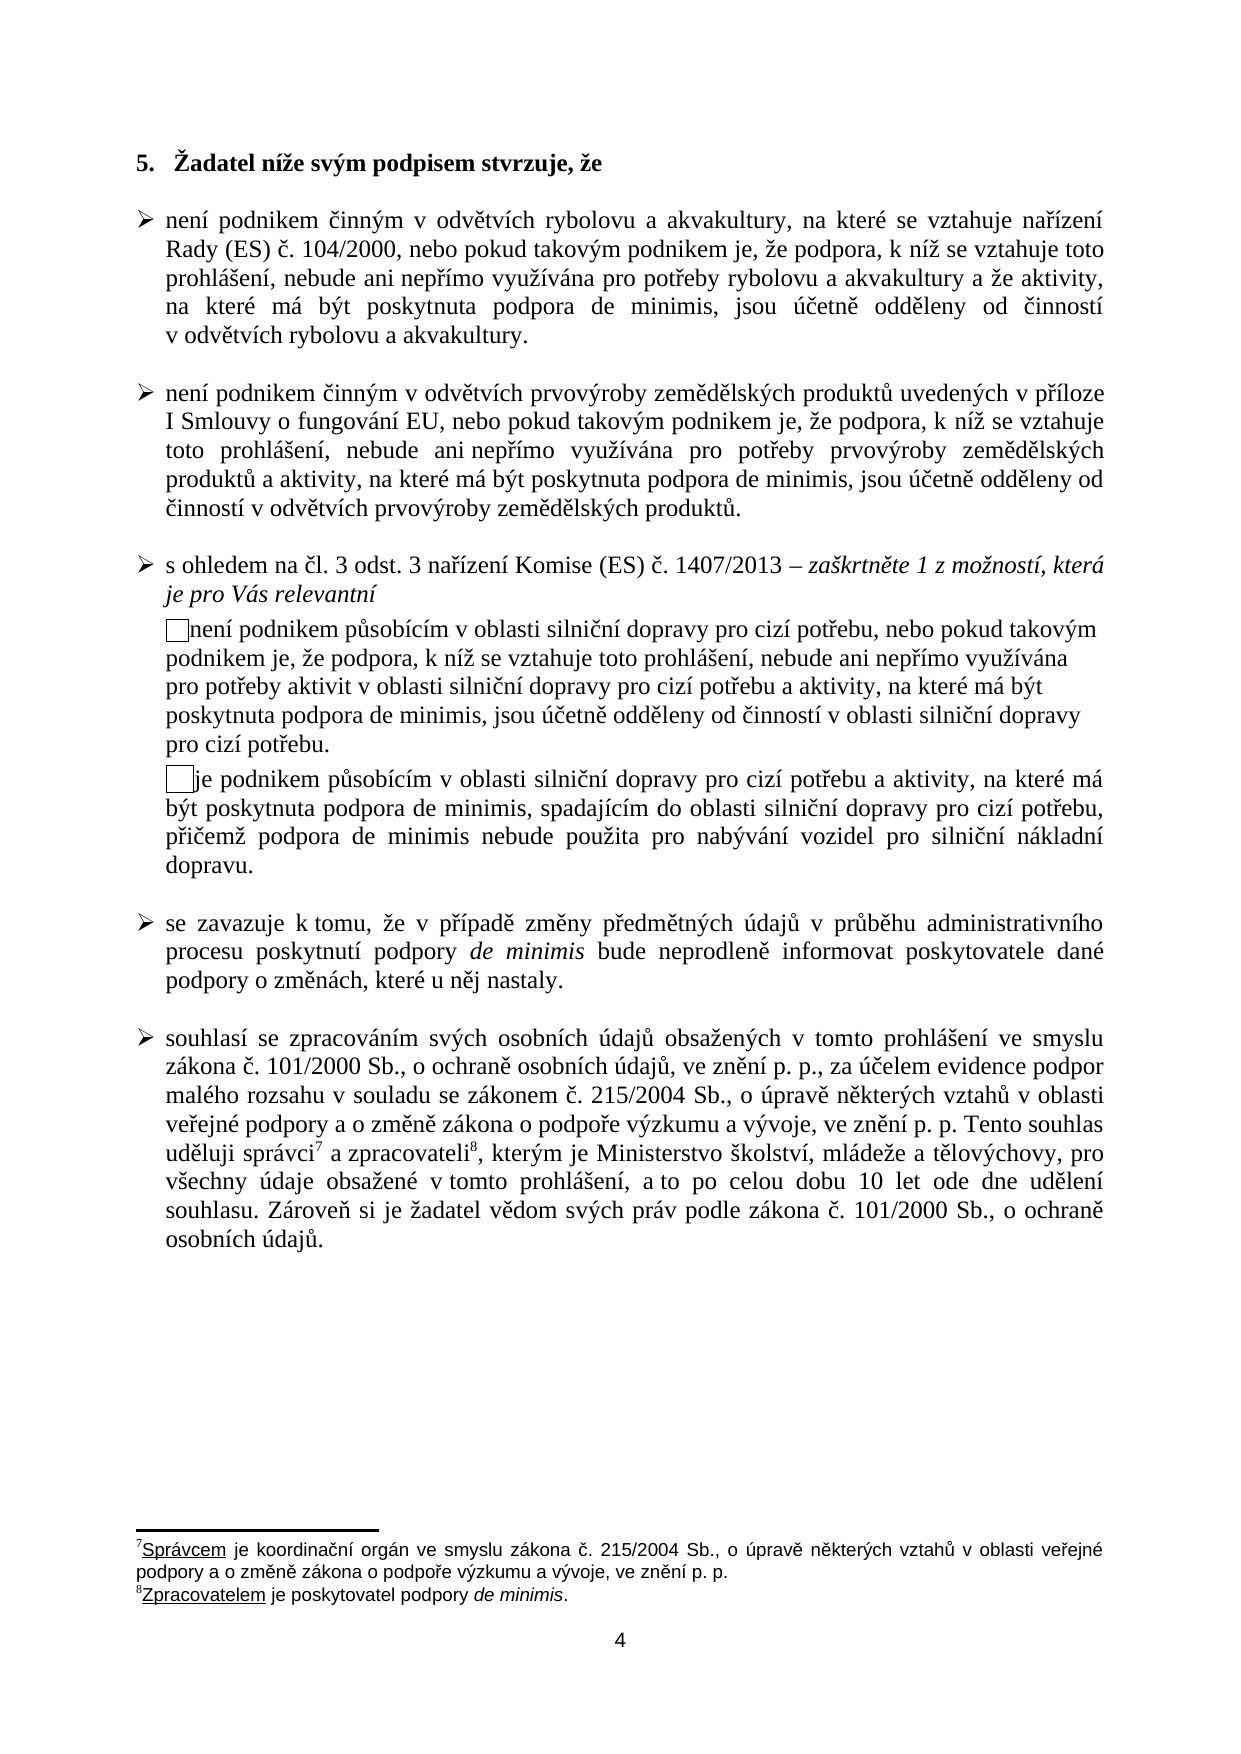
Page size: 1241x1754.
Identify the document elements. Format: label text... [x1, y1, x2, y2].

list souhlasí se zpracováním svých osobních údajů obsažených v tomto prohlášení ve smyslu zákona č. 101/2000 Sb., o ochraně osobních údajů, ve znění p. p., za účelem evidence podpor malého rozsahu v souladu se zákonem č. 215/2004 Sb., o úpravě některých vztahů v oblasti veřejné podpory a o změně zákona o podpoře výzkumu a vývoje, ve znění p. p. Tento souhlas uděluji správci a zpracovateli, kterým je Ministerstvo školství, mládeže a tělovýchovy, pro všechny údaje obsažené v tomto prohlášení, a to po celou dobu 10 let ode dne udělení souhlasu. Zároveň si je žadatel vědom svých práv podle zákona č. 101/2000 Sb., o ochraně osobních údajů. [136, 1023, 1104, 1253]
text není podnikem působícím v oblasti silniční dopravy pro cizí potřebu, nebo pokud takovým podnikem je, že podpora, k níž se vztahuje toto prohlášení, nebude ani nepřímo využívána pro potřeby aktivit v oblasti silniční dopravy pro cizí potřebu a aktivity, na které má být poskytnuta podpora de minimis, jsou účetně odděleny od činností v oblasti silniční dopravy pro cizí potřebu. [165, 614, 1098, 758]
list se zavazuje k tomu, že v případě změny předmětných údajů v průběhu administrativního procesu poskytnutí podpory de minimis bude neprodleně informovat poskytovatele dané podpory o změnách, které u něj nastaly. [136, 908, 1104, 994]
list s ohledem na čl. 3 odst. 3 nařízení Komise (ES) č. 1407/2013 – zaškrtněte 1 z možností, která je pro Vás relevantní [136, 550, 1104, 608]
list není podnikem činným v odvětvích prvovýroby zemědělských produktů uvedených v příloze I Smlouvy o fungování EU, nebo pokud takovým podnikem je, že podpora, k níž se vztahuje toto prohlášení, nebude ani nepřímo využívána pro potřeby prvovýroby zemědělských produktů a aktivity, na které má být poskytnuta podpora de minimis, jsou účetně odděleny od činností v odvětvích prvovýroby zemědělských produktů. [136, 378, 1104, 521]
list je podnikem působícím v oblasti silniční dopravy pro cizí potřebu a aktivity, na které má být poskytnuta podpora de minimis, spadajícím do oblasti silniční dopravy pro cizí potřebu, přičemž podpora de minimis nebude použita pro nabývání vozidel pro silniční nákladní dopravu. [165, 764, 1104, 879]
list Žadatel níže svým podpisem stvrzuje, že [136, 148, 1104, 176]
list není podnikem činným v odvětvích rybolovu a akvakultury, na které se vztahuje nařízení Rady (ES) č. 104/2000, nebo pokud takovým podnikem je, že podpora, k níž se vztahuje toto prohlášení, nebude ani nepřímo využívána pro potřeby rybolovu a akvakultury a že aktivity, na které má být poskytnuta podpora de minimis, jsou účetně odděleny od činností v odvětvích rybolovu a akvakultury. [136, 205, 1104, 349]
